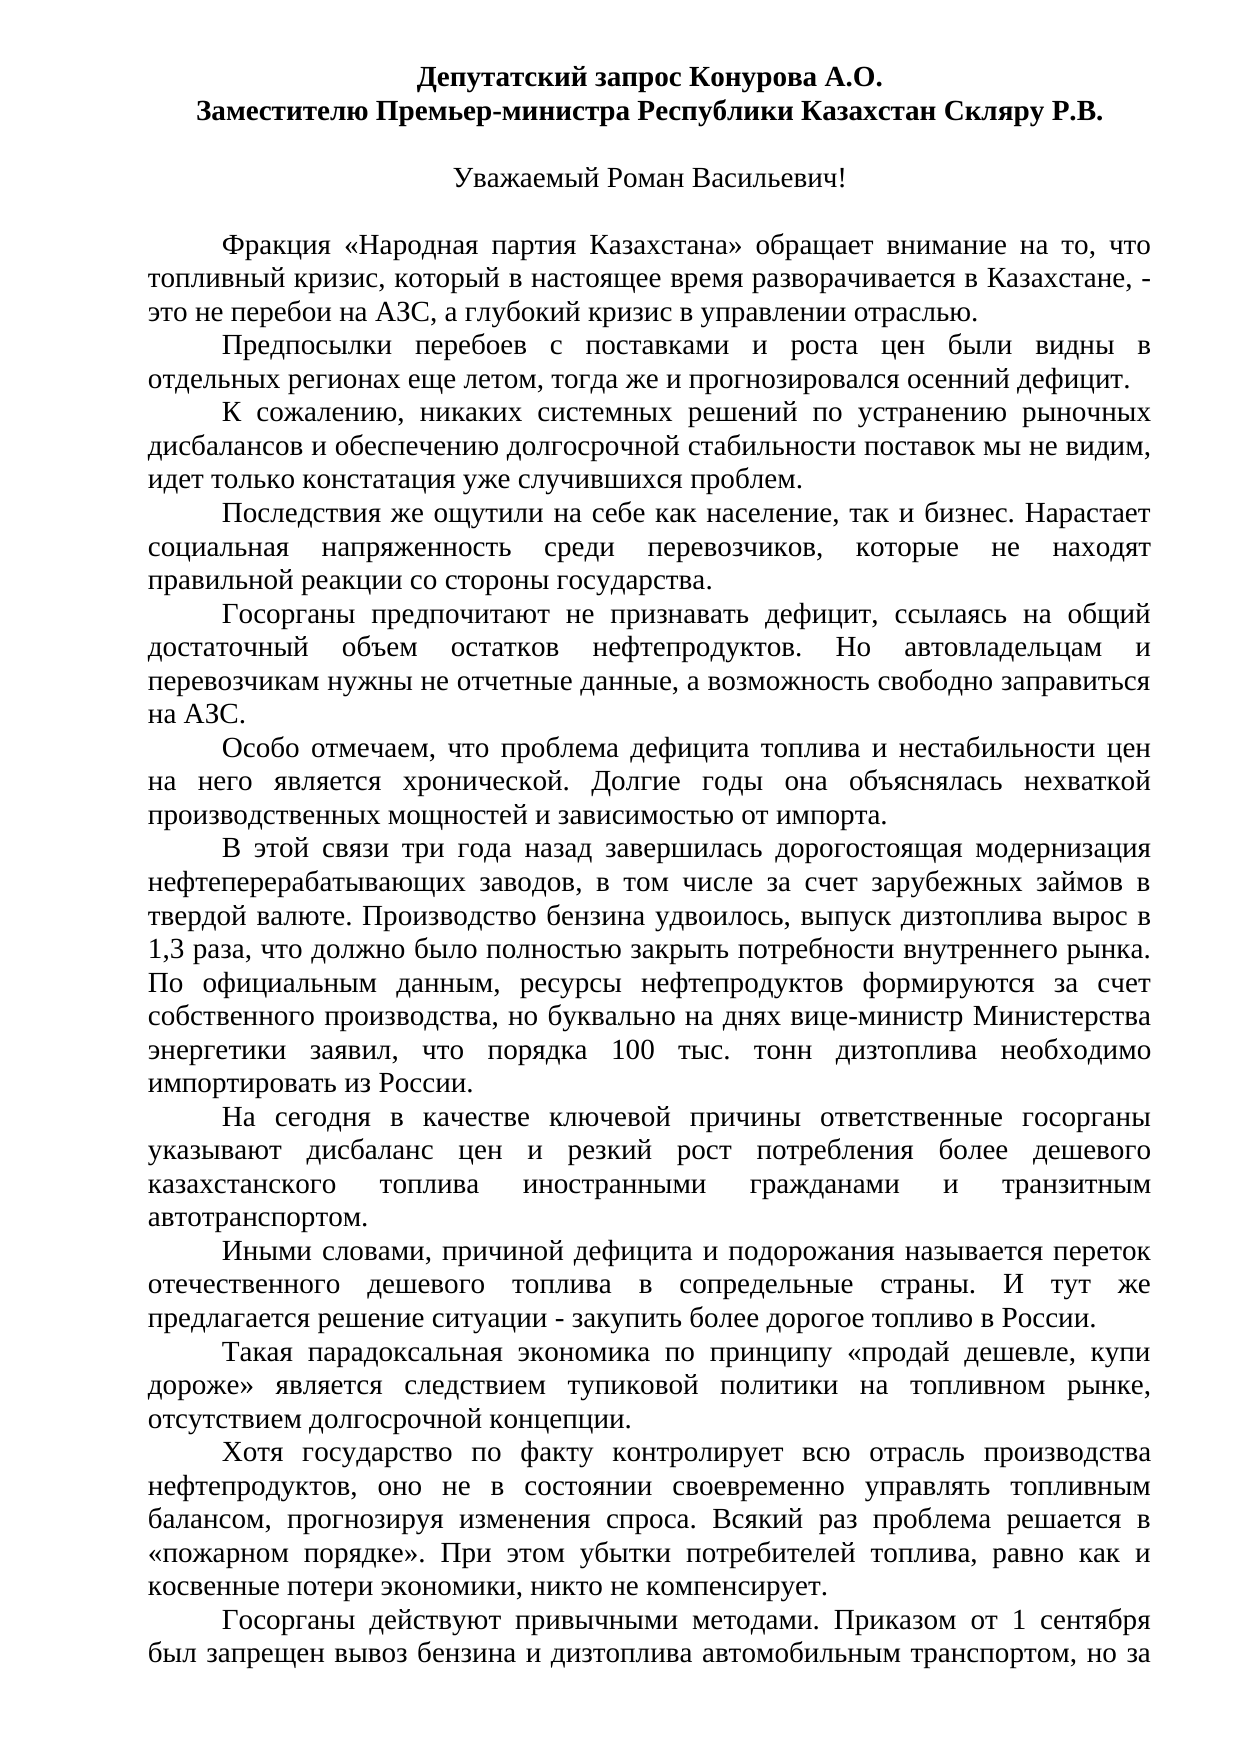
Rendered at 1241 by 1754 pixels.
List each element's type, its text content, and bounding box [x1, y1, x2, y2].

text Уважаемый Роман Васильевич! [148, 160, 1152, 193]
text Заместителю Премьер-министра Республики Казахстан Скляру Р.В. [148, 93, 1152, 126]
text Госорганы предпочитают не признавать дефицит, ссылаясь на общий достаточный объем остатков нефтепродуктов. Но автовладельцам и перевозчикам нужны не отчетные данные, а возможность свободно заправиться на АЗС. [148, 596, 1152, 730]
text Депутатский запрос Конурова А.О. [148, 59, 1152, 93]
text Такая парадоксальная экономика по принципу «продай дешевле, купи дороже» является следствием тупиковой политики на топливном рынке, отсутствием долгосрочной концепции. [148, 1334, 1152, 1434]
text Хотя государство по факту контролирует всю отрасль производства нефтепродуктов, оно не в состоянии своевременно управлять топливным балансом, прогнозируя изменения спроса. Всякий раз проблема решается в «пожарном порядке». При этом убытки потребителей топлива, равно как и косвенные потери экономики, никто не компенсирует. [148, 1434, 1152, 1602]
text В этой связи три года назад завершилась дорогостоящая модернизация нефтеперерабатывающих заводов, в том числе за счет зарубежных займов в твердой валюте. Производство бензина удвоилось, выпуск дизтоплива вырос в 1,3 раза, что должно было полностью закрыть потребности внутреннего рынка. По официальным данным, ресурсы нефтепродуктов формируются за счет собственного производства, но буквально на днях вице-министр Министерства энергетики заявил, что порядка 100 тыс. тонн дизтоплива необходимо импортировать из России. [148, 831, 1152, 1099]
text Последствия же ощутили на себе как население, так и бизнес. Нарастает социальная напряженность среди перевозчиков, которые не находят правильной реакции со стороны государства. [148, 495, 1152, 596]
text К сожалению, никаких системных решений по устранению рыночных дисбалансов и обеспечению долгосрочной стабильности поставок мы не видим, идет только констатация уже случившихся проблем. [148, 394, 1152, 495]
text Фракция «Народная партия Казахстана» обращает внимание на то, что топливный кризис, который в настоящее время разворачивается в Казахстане, - это не перебои на АЗС, а глубокий кризис в управлении отраслью. [148, 227, 1152, 327]
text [148, 1602, 1152, 1669]
text На сегодня в качестве ключевой причины ответственные госорганы указывают дисбаланс цен и резкий рост потребления более дешевого казахстанского топлива иностранными гражданами и транзитным автотранспортом. [148, 1099, 1152, 1233]
text Особо отмечаем, что проблема дефицита топлива и нестабильности цен на него является хронической. Долгие годы она объяснялась нехваткой производственных мощностей и зависимостью от импорта. [148, 730, 1152, 831]
text Предпосылки перебоев с поставками и роста цен были видны в отдельных регионах еще летом, тогда же и прогнозировался осенний дефицит. [148, 327, 1152, 394]
text Иными словами, причиной дефицита и подорожания называется переток отечественного дешевого топлива в сопредельные страны. И тут же предлагается решение ситуации - закупить более дорогое топливо в России. [148, 1233, 1152, 1334]
